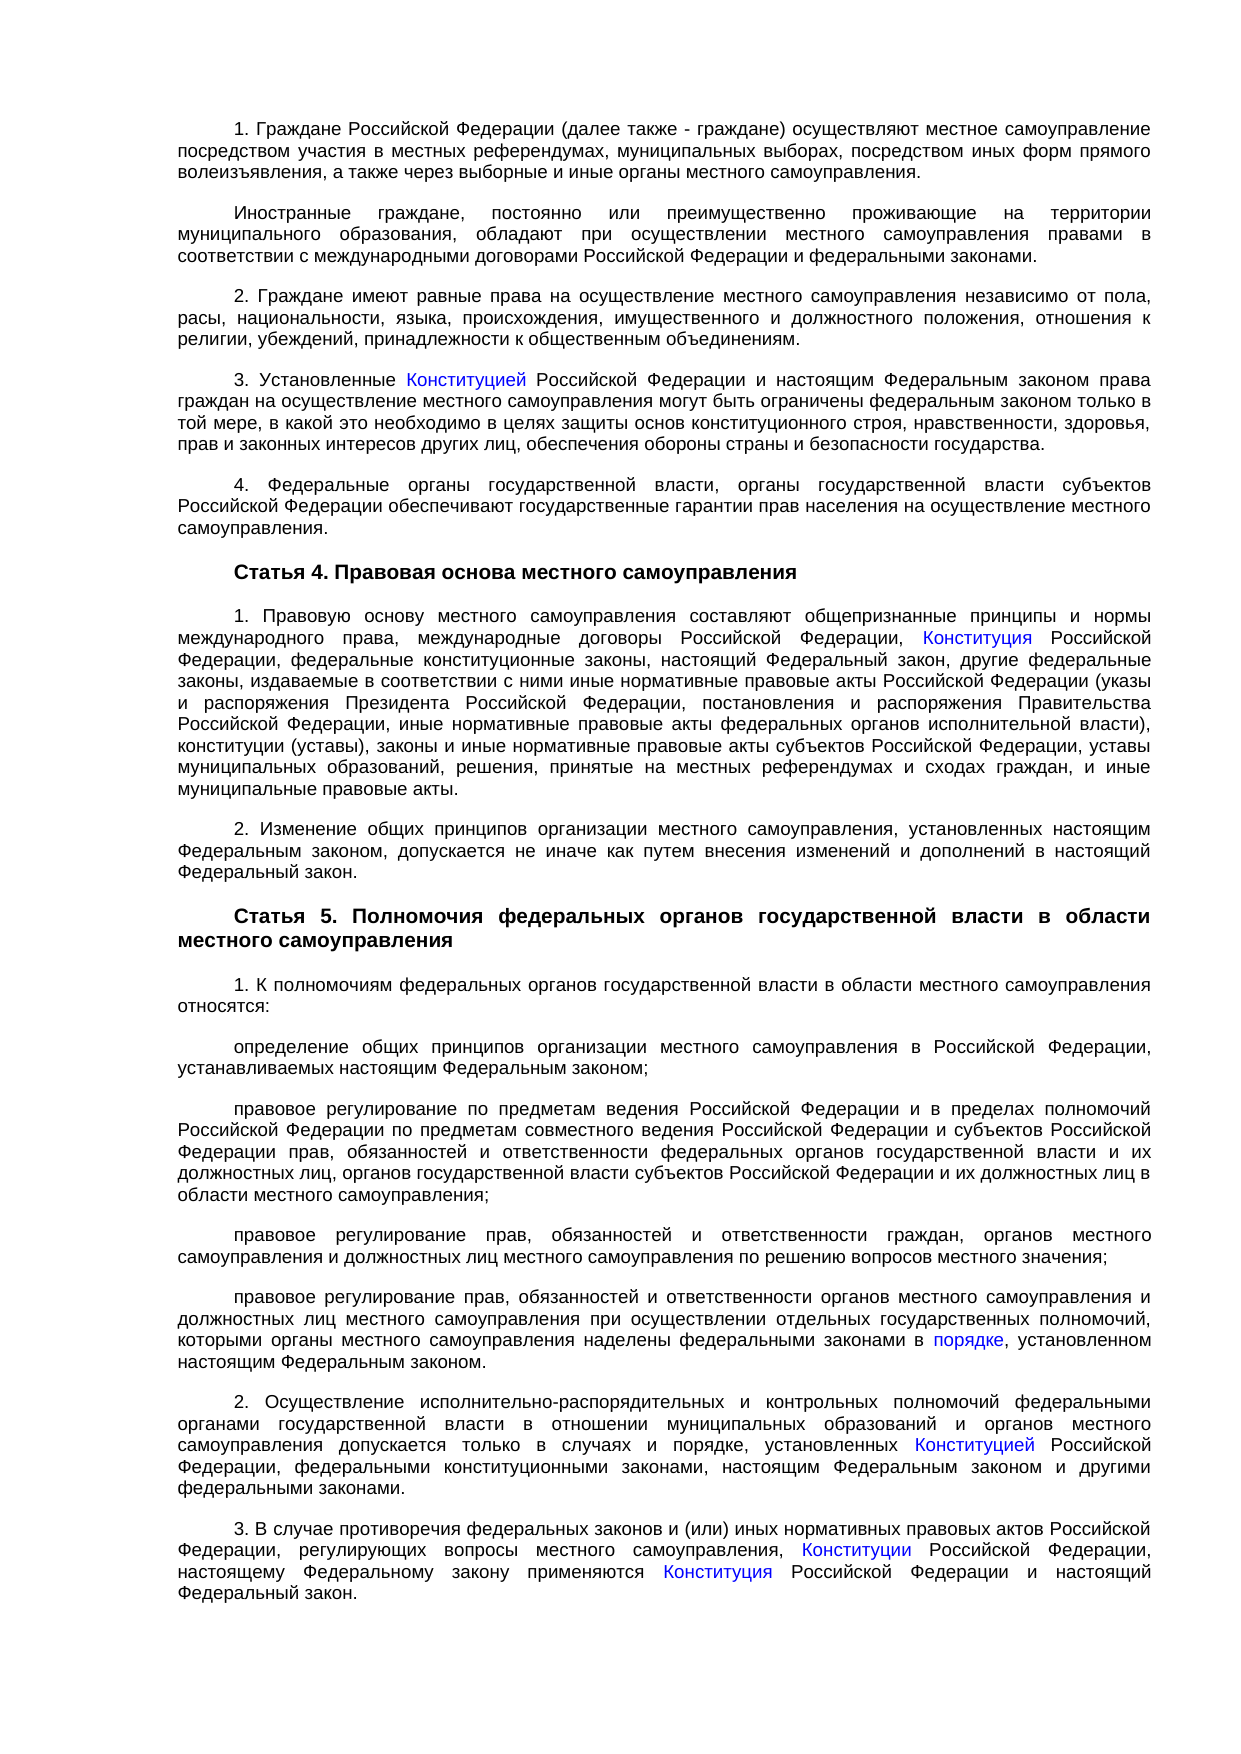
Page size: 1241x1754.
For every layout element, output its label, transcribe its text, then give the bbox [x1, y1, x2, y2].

text 4. Федеральные органы государственной власти, органы государственной власти субъектов Российской Федерации обеспечивают государственные гарантии прав населения на осуществление местного самоуправления. [177, 473, 1152, 538]
text 3. В случае противоречия федеральных законов и (или) иных нормативных правовых актов Российской Федерации, регулирующих вопросы местного самоуправления, Конституции Российской Федерации, настоящему Федеральному закону применяются Конституция Российской Федерации и настоящий Федеральный закон. [177, 1517, 1152, 1604]
text 1. Граждане Российской Федерации (далее также - граждане) осуществляют местное самоуправление посредством участия в местных референдумах, муниципальных выборах, посредством иных форм прямого волеизъявления, а также через выборные и иные органы местного самоуправления. [177, 118, 1152, 183]
text правовое регулирование по предметам ведения Российской Федерации и в пределах полномочий Российской Федерации по предметам совместного ведения Российской Федерации и субъектов Российской Федерации прав, обязанностей и ответственности федеральных органов государственной власти и их должностных лиц, органов государственной власти субъектов Российской Федерации и их должностных лиц в области местного самоуправления; [177, 1097, 1152, 1205]
title Статья 5. Полномочия федеральных органов государственной власти в области местного самоуправления [177, 904, 1152, 952]
title Статья 4. Правовая основа местного самоуправления [177, 560, 1152, 584]
text 2. Изменение общих принципов организации местного самоуправления, установленных настоящим Федеральным законом, допускается не иначе как путем внесения изменений и дополнений в настоящий Федеральный закон. [177, 818, 1152, 883]
text 2. Граждане имеют равные права на осуществление местного самоуправления независимо от пола, расы, национальности, языка, происхождения, имущественного и должностного положения, отношения к религии, убеждений, принадлежности к общественным объединениям. [177, 285, 1152, 350]
text 2. Осуществление исполнительно-распорядительных и контрольных полномочий федеральными органами государственной власти в отношении муниципальных образований и органов местного самоуправления допускается только в случаях и порядке, установленных Конституцией Российской Федерации, федеральными конституционными законами, настоящим Федеральным законом и другими федеральными законами. [177, 1391, 1152, 1499]
text определение общих принципов организации местного самоуправления в Российской Федерации, устанавливаемых настоящим Федеральным законом; [177, 1036, 1152, 1079]
text правовое регулирование прав, обязанностей и ответственности органов местного самоуправления и должностных лиц местного самоуправления при осуществлении отдельных государственных полномочий, которыми органы местного самоуправления наделены федеральными законами в порядке, установленном настоящим Федеральным законом. [177, 1286, 1152, 1372]
text правовое регулирование прав, обязанностей и ответственности граждан, органов местного самоуправления и должностных лиц местного самоуправления по решению вопросов местного значения; [177, 1224, 1152, 1267]
text 3. Установленные Конституцией Российской Федерации и настоящим Федеральным законом права граждан на осуществление местного самоуправления могут быть ограничены федеральным законом только в той мере, в какой это необходимо в целях защиты основ конституционного строя, нравственности, здоровья, прав и законных интересов других лиц, обеспечения обороны страны и безопасности государства. [177, 368, 1152, 455]
text 1. К полномочиям федеральных органов государственной власти в области местного самоуправления относятся: [177, 974, 1152, 1017]
text 1. Правовую основу местного самоуправления составляют общепризнанные принципы и нормы международного права, международные договоры Российской Федерации, Конституция Российской Федерации, федеральные конституционные законы, настоящий Федеральный закон, другие федеральные законы, издаваемые в соответствии с ними иные нормативные правовые акты Российской Федерации (указы и распоряжения Президента Российской Федерации, постановления и распоряжения Правительства Российской Федерации, иные нормативные правовые акты федеральных органов исполнительной власти), конституции (уставы), законы и иные нормативные правовые акты субъектов Российской Федерации, уставы муниципальных образований, решения, принятые на местных референдумах и сходах граждан, и иные муниципальные правовые акты. [177, 605, 1152, 799]
text Иностранные граждане, постоянно или преимущественно проживающие на территории муниципального образования, обладают при осуществлении местного самоуправления правами в соответствии с международными договорами Российской Федерации и федеральными законами. [177, 202, 1152, 266]
